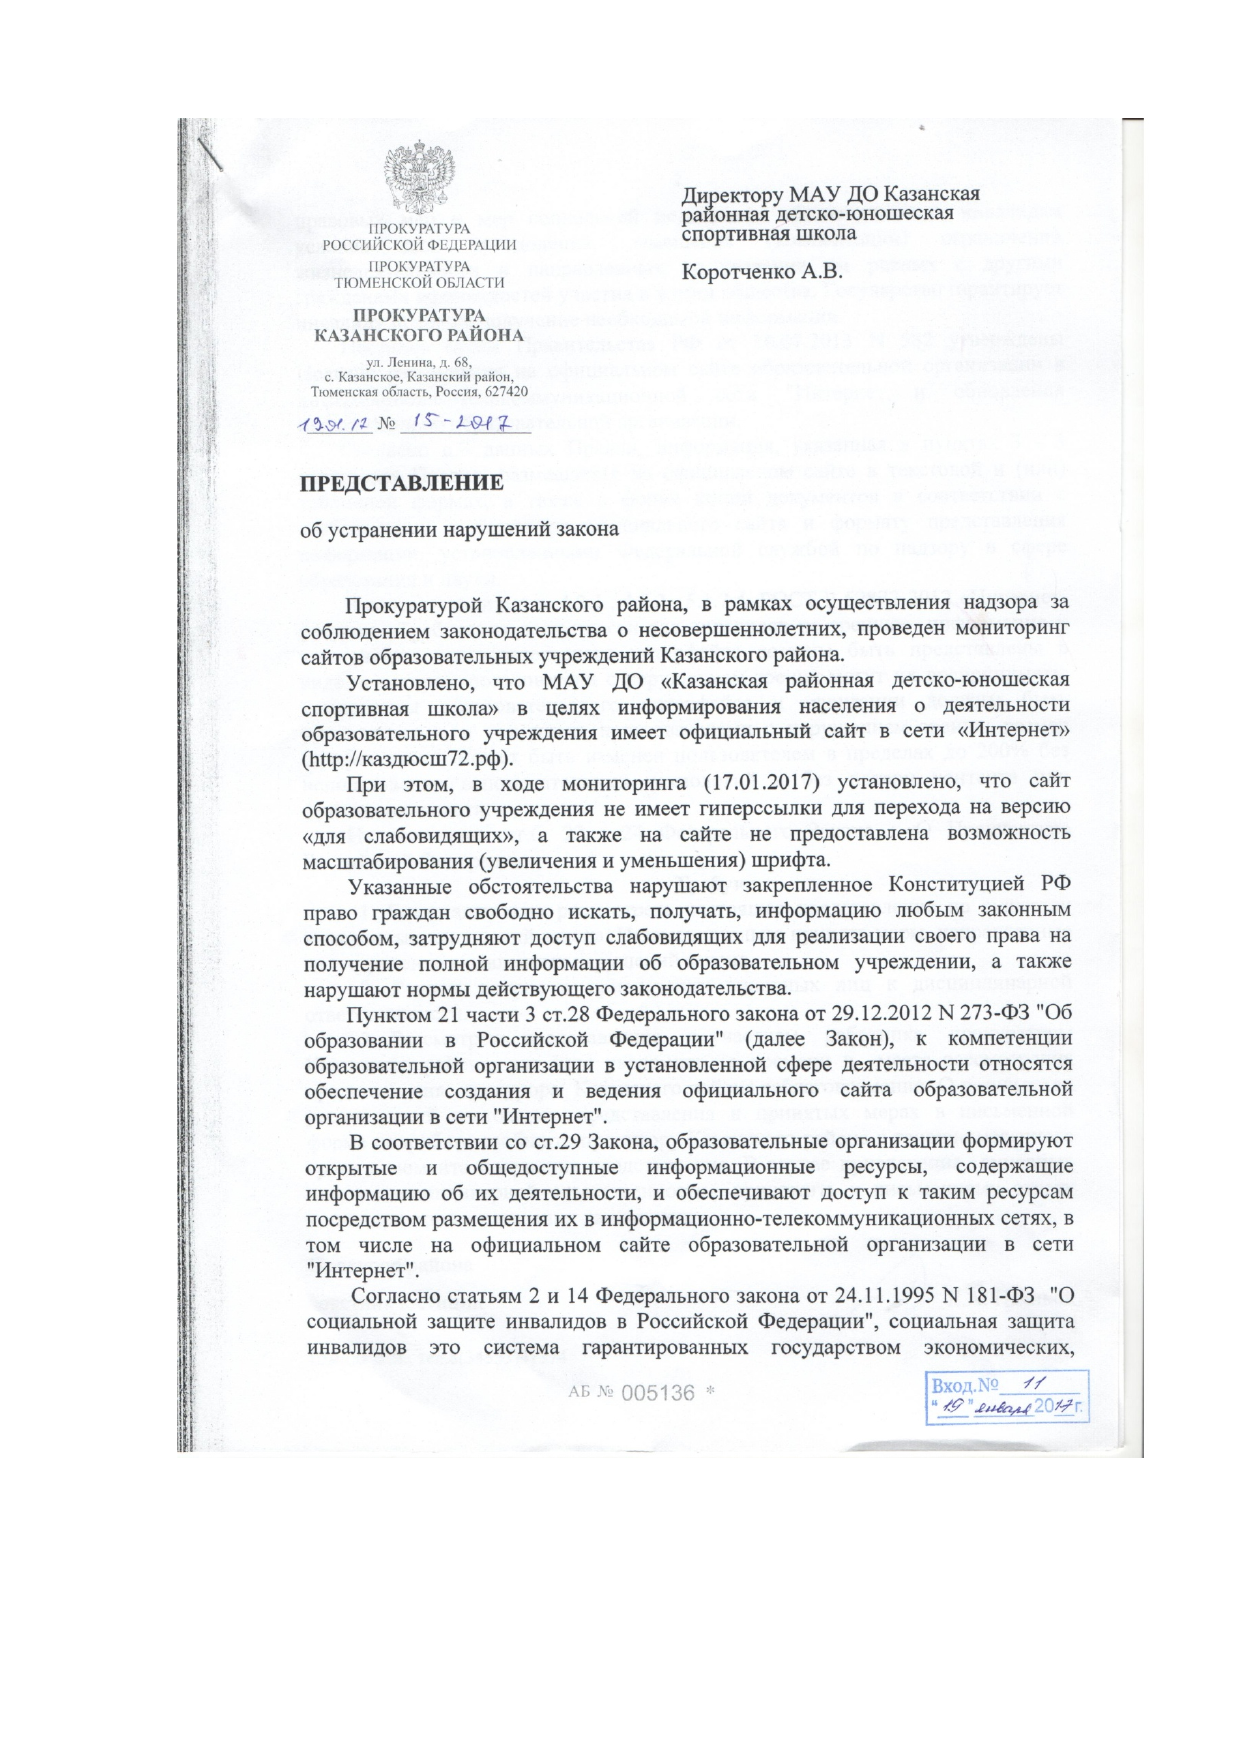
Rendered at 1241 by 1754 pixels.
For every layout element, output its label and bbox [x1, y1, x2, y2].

picture [177, 118, 1152, 1458]
